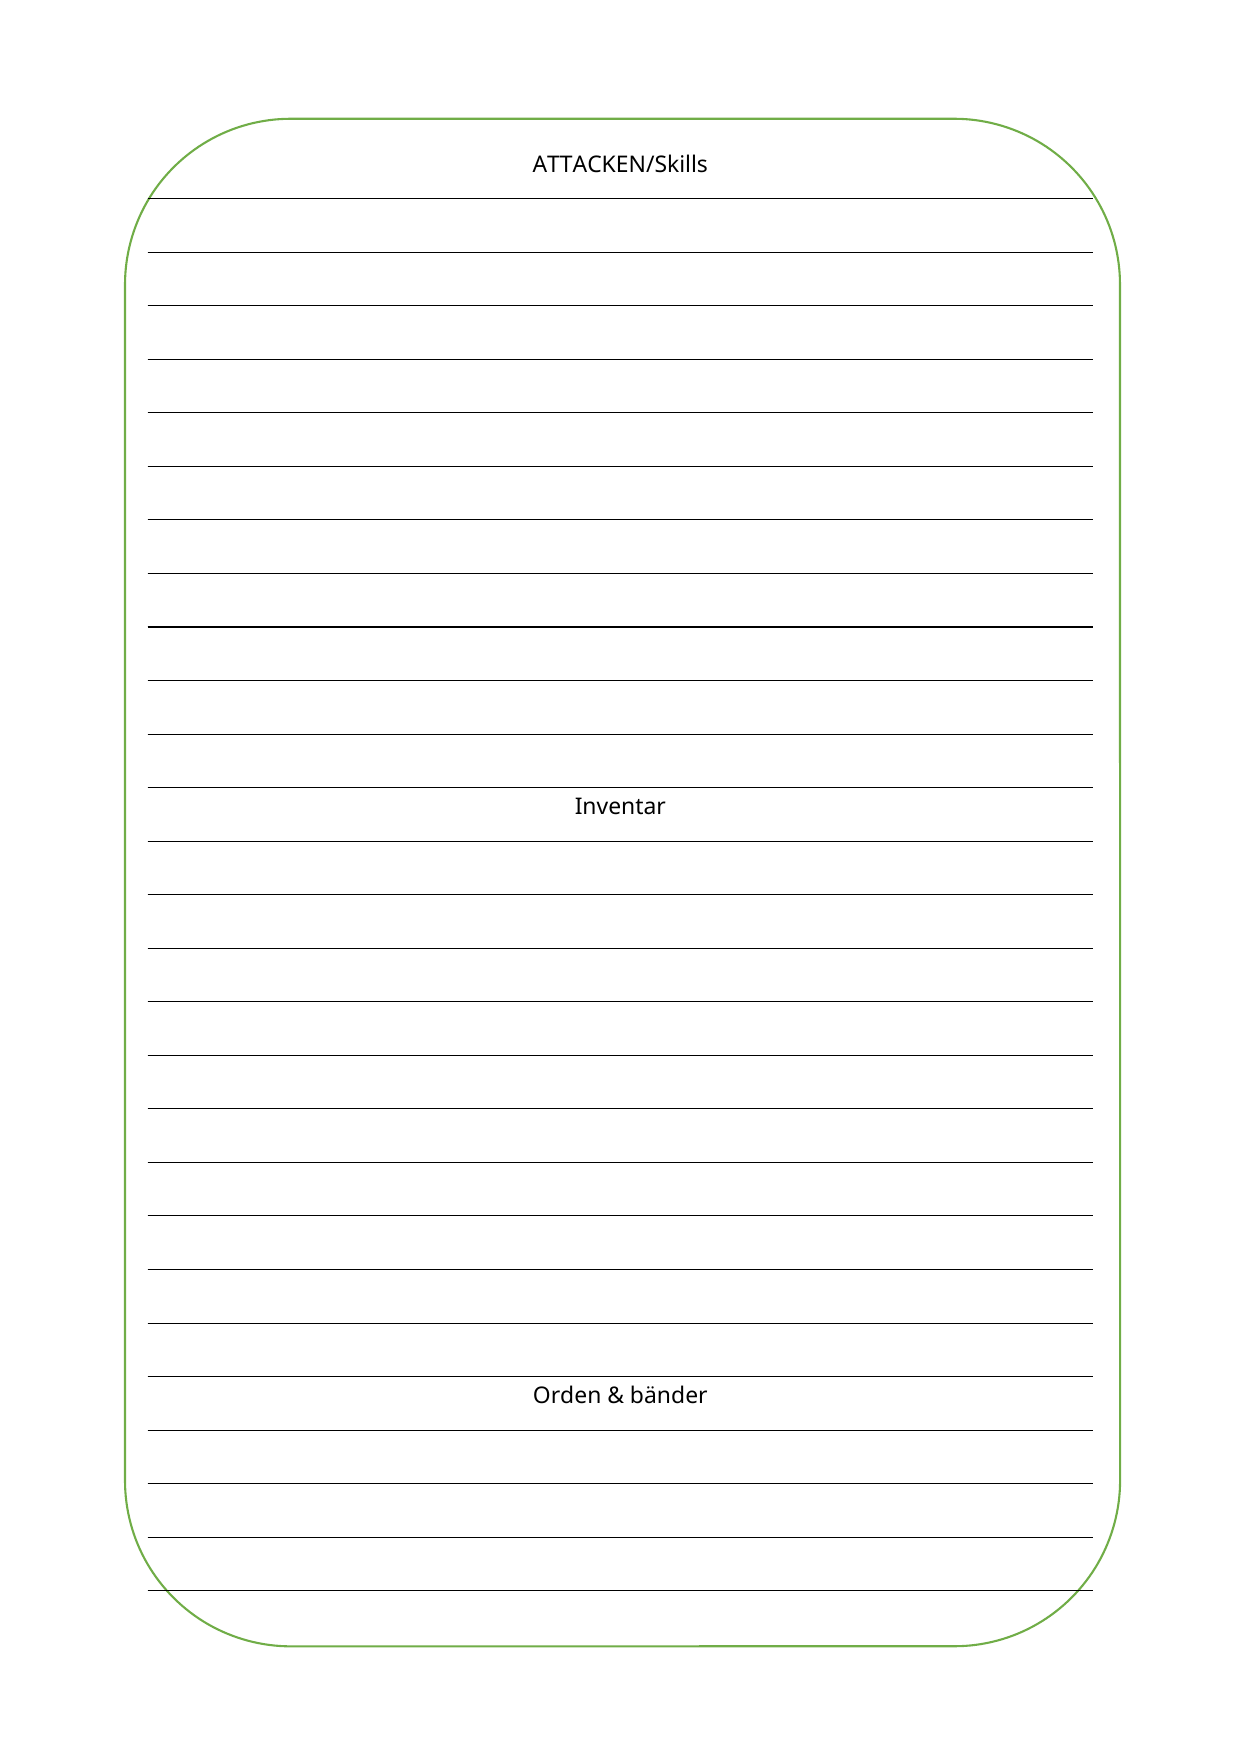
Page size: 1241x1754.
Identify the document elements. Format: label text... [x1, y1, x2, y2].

text Orden & bänder [148, 1377, 1093, 1410]
text ATTACKEN/Skills [148, 148, 1093, 179]
text Inventar [148, 788, 1093, 821]
